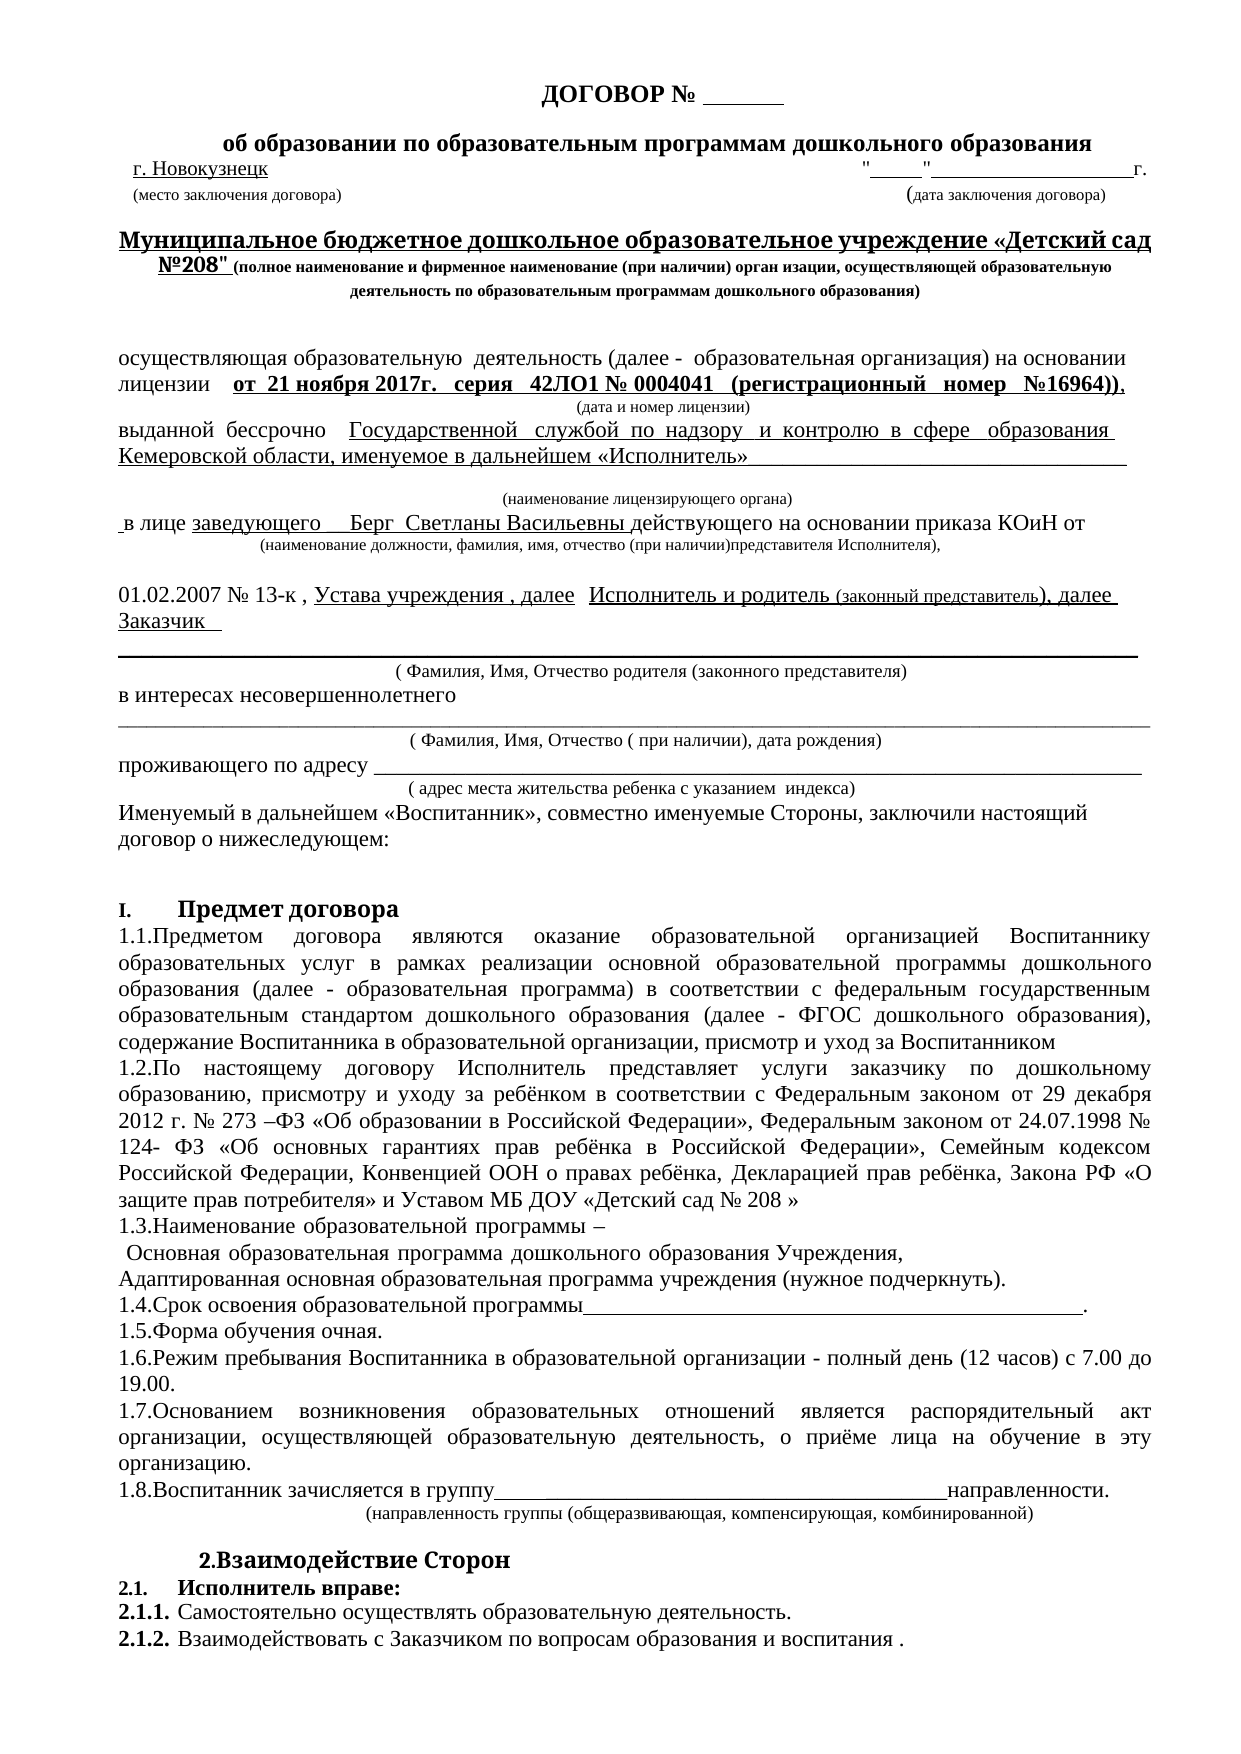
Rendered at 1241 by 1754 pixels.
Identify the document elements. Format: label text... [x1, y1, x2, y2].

text 01.02.2007 № 13-к , Устава учреждения , далее Исполнитель и родитель (законный представитель), далее Заказчик [118, 581, 1152, 633]
text (направленность группы (общеразвивающая, компенсирующая, комбинированной) [366, 1502, 1152, 1524]
text _________________________________________________________________________________________ [118, 633, 1152, 660]
text проживающего по адресу ___________________________________________________________________ [118, 751, 1152, 777]
list 1.7.Основанием возникновения образовательных отношений является распорядительный акт организации, осуществляющей образовательную деятельность, о приёме лица на обучение в эту организацию. [118, 1397, 1152, 1476]
subtitle Муниципальное бюджетное дошкольное образовательное учреждение «Детский сад №208" (полное наименование и фирменное наименование (при наличии) орган изации, осуществляющей образовательную деятельность по образовательным программам дошкольного образования) [118, 229, 1152, 301]
list Исполнитель вправе: [118, 1574, 1152, 1600]
text ( Фамилия, Имя, Отчество ( при наличии), дата рождения) [118, 729, 1152, 751]
text в лице заведующего __Берг Светланы Васильевны действующего на основании приказа КОиН от [118, 509, 1152, 535]
text ДОГОВОР № [177, 79, 1148, 108]
text ( адрес места жительства ребенка с указанием индекса) [118, 777, 1152, 799]
text Именуемый в дальнейшем «Воспитанник», совместно именуемые Стороны, заключили настоящий договор о нижеследующем: [118, 799, 1152, 851]
list 1.8.Воспитанник зачисляется в группу ___________________________________направленности. [118, 1476, 1152, 1502]
list Адаптированная основная образовательная программа учреждения (нужное подчеркнуть). [118, 1265, 1152, 1291]
list 1.1.Предметом договора являются оказание образовательной организацией Воспитаннику образовательных услуг в рамках реализации основной образовательной программы дошкольного образования (далее - образовательная программа) в соответствии с федеральным государственным образовательным стандартом дошкольного образования (далее - ФГОС дошкольного образования), содержание Воспитанника в образовательной организации, присмотр и уход за Воспитанником [118, 922, 1152, 1054]
subtitle об образовании по образовательным программам дошкольного образования [162, 128, 1152, 157]
list Основная образовательная программа дошкольного образования Учреждения, [118, 1238, 1152, 1265]
text (наименование лицензирующего органа) [177, 489, 1152, 508]
list 1.2.По настоящему договору Исполнитель представляет услуги заказчику по дошкольному образованию, присмотру и уходу за ребёнком в соответствии с Федеральным законом от 29 декабря 2012 г. № 273 –ФЗ «Об образовании в Российской Федерации», Федеральным законом от 24.07.1998 № 124- ФЗ «Об основных гарантиях прав ребёнка в Российской Федерации», Семейным кодексом Российской Федерации, Конвенцией ООН о правах ребёнка, Декларацией прав ребёнка, Закона РФ «О защите прав потребителя» и Уставом МБ ДОУ «Детский сад № 208 » [118, 1054, 1152, 1212]
text выданной бессрочно Государственной службой по надзору и контролю в сфере образования [118, 416, 1152, 442]
list 1.6.Режим пребывания Воспитанника в образовательной организации - полный день (12 часов) с 7.00 до 19.00. [118, 1344, 1152, 1397]
text г. Новокузнецк " " г. [133, 157, 1152, 180]
text Кемеровской области, именуемое в дальнейшем «Исполнитель»_________________________________ [118, 442, 1152, 468]
list 1.5.Форма обучения очная. [118, 1318, 1152, 1344]
text осуществляющая образовательную деятельность (далее - образовательная организация) на основании лицензии от 21 ноября 2017г. серия 42ЛО1 № 0004041 (регистрационный номер №16964)), [118, 344, 1152, 396]
list Самостоятельно осуществлять образовательную деятельность. [118, 1600, 1152, 1624]
list 1.3.Наименование образовательной программы – [118, 1212, 1152, 1238]
text (дата и номер лицензии) [118, 396, 1152, 416]
text (место заключения договора) (дата заключения договора) [133, 181, 1152, 204]
text (наименование должности, фамилия, имя, отчество (при наличии)представителя Исполнителя), [118, 535, 1152, 554]
list Взаимодействовать с Заказчиком по вопросам образования и воспитания . [118, 1626, 1152, 1652]
subtitle 2.Взаимодействие Сторон [199, 1548, 1152, 1574]
subtitle Предмет договора [118, 898, 1152, 922]
text ( Фамилия, Имя, Отчество родителя (законного представителя) [118, 660, 1152, 681]
text в интересах несовершеннолетнего [118, 681, 1152, 708]
list 1.4.Срок освоения образовательной программы . [118, 1291, 1152, 1318]
text _____________________________________________________________________________________________________________ [118, 708, 1152, 729]
